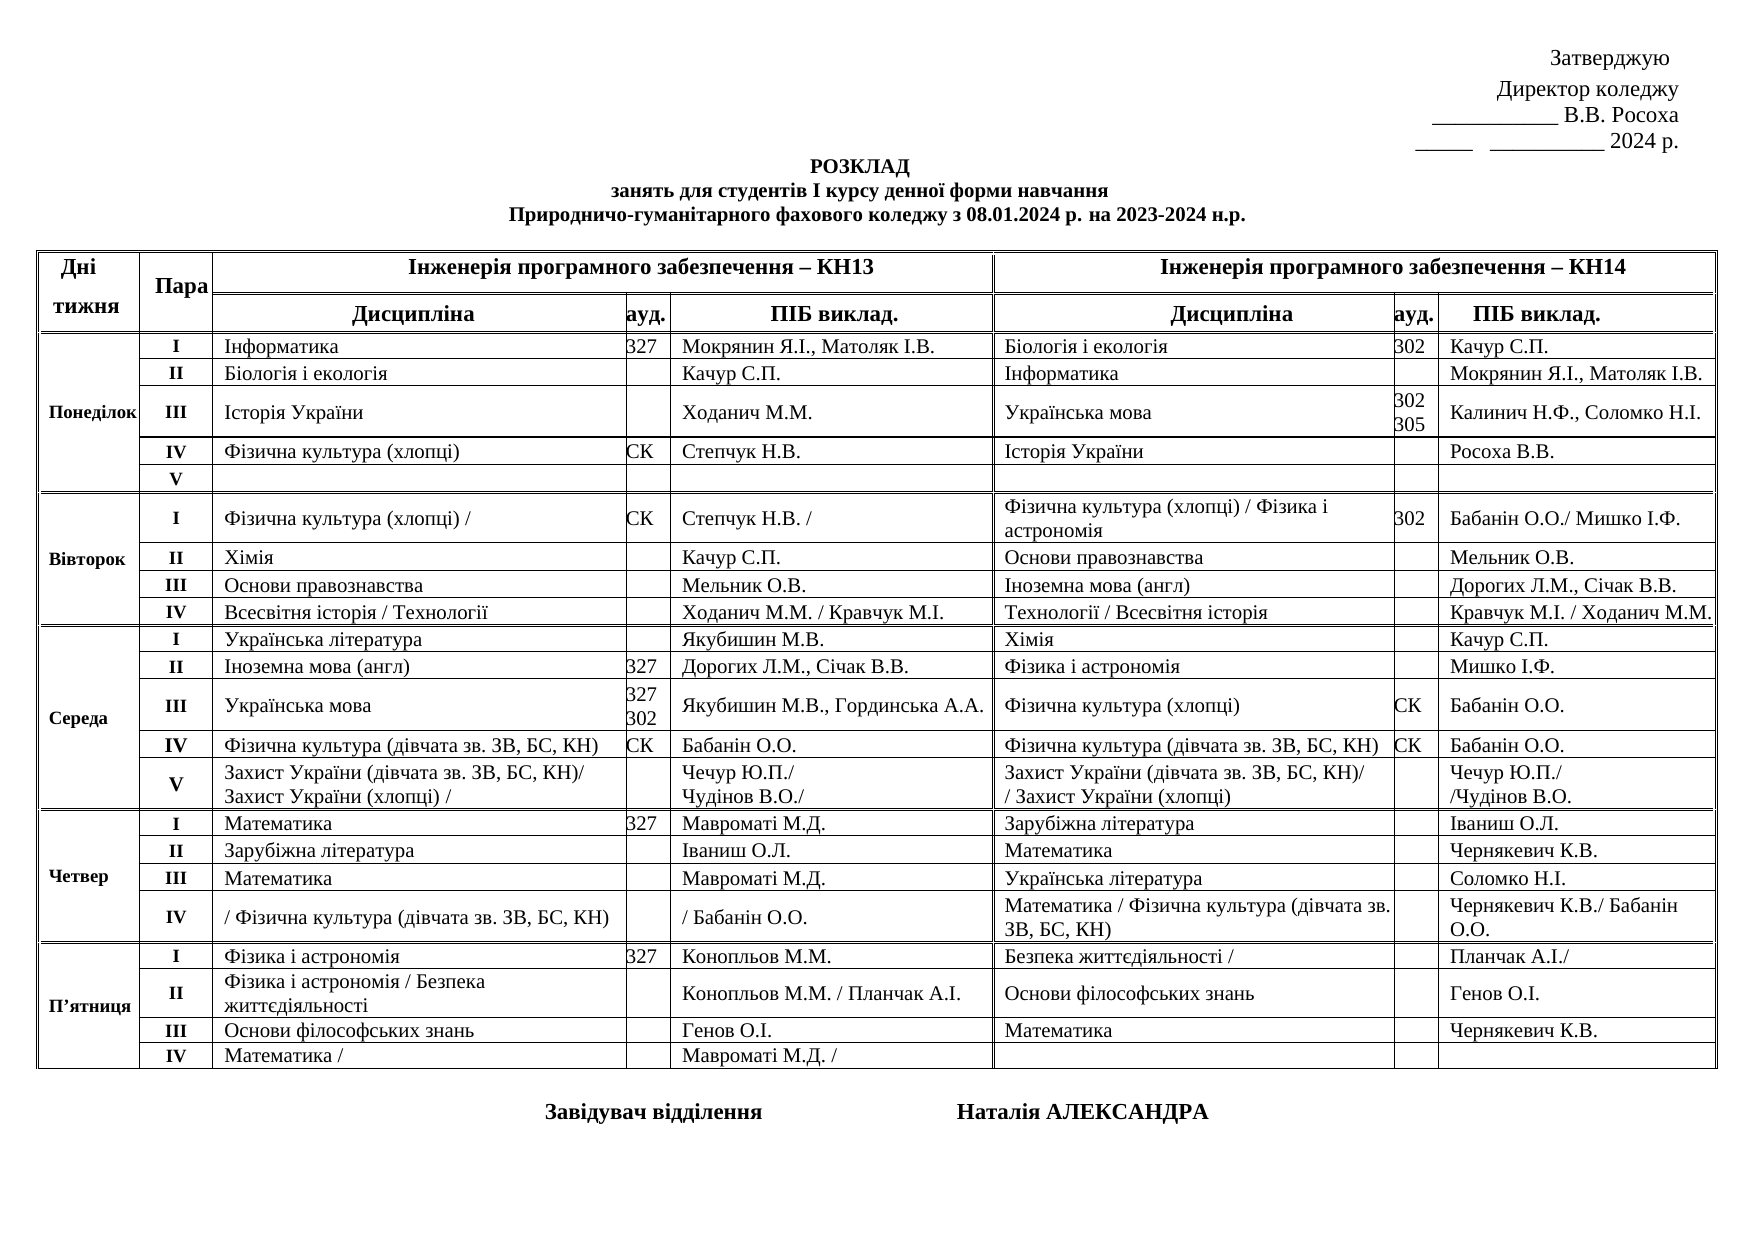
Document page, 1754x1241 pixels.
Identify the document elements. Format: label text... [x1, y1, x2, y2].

table_cell Фізика і астрономія [995, 652, 1394, 678]
table_cell 327 [627, 652, 670, 678]
table_cell Мокрянин Я.І., Матоляк І.В. [1439, 359, 1715, 385]
table_cell [627, 465, 670, 491]
table_cell [627, 969, 670, 1017]
table_cell Качур С.П. [1439, 331, 1715, 358]
table_cell [1395, 543, 1438, 569]
table_cell Безпека життєдіяльності / [995, 944, 1394, 968]
table_cell Чернякевич К.В. [1439, 836, 1715, 862]
table_cell [1395, 652, 1438, 678]
table_cell 302 [1395, 494, 1438, 542]
table_cell ІІІ [140, 864, 212, 889]
table_cell ІV [140, 891, 212, 941]
table_cell Всесвітня історія / Технології [213, 598, 626, 624]
table_cell СК [627, 438, 670, 463]
table_cell ІІ [140, 543, 212, 569]
table_cell Основи правознавства [213, 571, 626, 597]
table_cell Математика / [213, 1043, 626, 1067]
table_cell IІ [140, 836, 212, 862]
table_cell [213, 465, 626, 491]
table_cell Хімія [213, 543, 626, 569]
table_cell СК [627, 731, 670, 757]
table_cell [627, 571, 670, 597]
table_cell ПІБ виклад. [671, 295, 992, 331]
table_cell ІІІ [140, 1018, 212, 1042]
table_cell [627, 1018, 670, 1042]
table_cell [627, 864, 670, 889]
table_cell Бабанін О.О. [671, 731, 992, 757]
table_cell Математика [995, 836, 1394, 862]
table_cell [1395, 758, 1438, 808]
table_cell I [140, 944, 212, 968]
table_cell ПІБ виклад. [1439, 292, 1715, 331]
table_cell Математика [995, 1018, 1394, 1042]
table_cell Бабанін О.О. [1439, 731, 1715, 757]
table_cell V [140, 465, 212, 491]
table_cell [1395, 811, 1438, 835]
table_cell / Фізична культура (дівчата зв. ЗВ, БС, КН) [213, 891, 626, 941]
table_cell [1395, 465, 1438, 491]
table_cell Мавроматі М.Д. / [671, 1043, 992, 1067]
table_cell Фізична культура (хлопці) / [213, 494, 626, 542]
table_cell Фізична культура (дівчата зв. ЗВ, БС, КН) [213, 731, 626, 757]
table_cell [1395, 571, 1438, 597]
table_cell [627, 627, 670, 651]
table_cell Фізична культура (хлопці) [213, 438, 626, 463]
table_cell Дорогих Л.М., Січак В.В. [1439, 571, 1715, 597]
table_cell Біологія і екологія [995, 334, 1394, 358]
text Завідувач відділення Наталія АЛЕКСАНДРА [75, 1098, 1679, 1124]
table_cell [627, 598, 670, 624]
table_cell Мельник О.В. [1439, 543, 1715, 569]
table_cell Соломко Н.І. [1439, 864, 1715, 889]
table_cell Якубишин М.В. [671, 627, 992, 651]
table_cell Чечур Ю.П./ /Чудінов В.О. [1439, 758, 1715, 808]
table_cell [627, 359, 670, 385]
table_cell Іноземна мова (англ) [995, 571, 1394, 597]
table_cell Фізика і астрономія / Безпека життєдіяльності [213, 969, 626, 1017]
table_cell [627, 758, 670, 808]
table_cell I [140, 627, 212, 651]
table_cell [1395, 627, 1438, 651]
table_cell Українська література [995, 864, 1394, 889]
table_cell Біологія і екологія [213, 359, 626, 385]
table_cell [627, 1043, 670, 1067]
table_cell / Бабанін О.О. [671, 891, 992, 941]
table_cell СК [1395, 731, 1438, 757]
table_cell [1395, 969, 1438, 1017]
table_header Інженерія програмного забезпечення – КН13 [213, 253, 993, 292]
table_cell Якубишин М.В., Гординська А.А. [671, 679, 992, 729]
table_cell IІІ [140, 679, 212, 729]
table_cell Українська мова [213, 679, 626, 729]
table_cell [1395, 598, 1438, 624]
table_cell 327 [627, 334, 670, 358]
table_cell Конопльов М.М. / Планчак А.І. [671, 969, 992, 1017]
text РОЗКЛАД занять для студентів I курсу денної форми навчання [75, 154, 1679, 202]
table_cell [1395, 1018, 1438, 1042]
table_cell Основи правознавства [995, 543, 1394, 569]
text _____ __________ 2024 р. [75, 127, 1679, 154]
table_cell Дисципліна [213, 295, 626, 331]
table_cell Фізика і астрономія [213, 944, 626, 968]
table_cell ІV [140, 598, 212, 624]
table_cell ІІІ [140, 386, 212, 436]
table_cell [627, 836, 670, 862]
table_cell ауд. [1395, 295, 1438, 331]
table_cell Бабанін О.О./ Мишко І.Ф. [1439, 491, 1715, 542]
table_cell Інформатика [995, 359, 1394, 385]
table_header Пара [140, 253, 212, 331]
table_cell Іноземна мова (англ) [213, 652, 626, 678]
table_cell 302 [1395, 334, 1438, 358]
table_cell I [140, 334, 212, 358]
text Природничо-гуманітарного фахового коледжу з 08.01.2024 р. на 2023-2024 н.р. [75, 202, 1679, 226]
table_cell [627, 891, 670, 941]
table_cell СК [627, 494, 670, 542]
table_cell 327 [627, 944, 670, 968]
table_cell [627, 543, 670, 569]
table_cell Качур С.П. [1439, 624, 1717, 651]
table_cell Степчук Н.В. / [671, 494, 992, 542]
table_cell [1395, 1043, 1438, 1067]
table_cell ІV [140, 438, 212, 463]
table_cell Фізична культура (дівчата зв. ЗВ, БС, КН) [995, 731, 1394, 757]
table_cell Росоха В.В. [1439, 438, 1715, 463]
table_cell Дорогих Л.М., Січак В.В. [671, 652, 992, 678]
table_cell [1395, 836, 1438, 862]
table_cell Конопльов М.М. [671, 944, 992, 968]
table_header Інженерія програмного забезпечення – КН14 [993, 253, 1715, 292]
table_cell Іваниш О.Л. [1439, 808, 1717, 835]
table_cell 327 302 [627, 679, 670, 729]
table_cell Понеділок [39, 331, 139, 491]
table_cell Мокрянин Я.І., Матоляк І.В. [671, 334, 992, 358]
table_cell Кравчук М.І. / Ходанич М.М. [1439, 598, 1715, 624]
table_cell Зарубіжна література [213, 836, 626, 862]
table_cell [1439, 1043, 1715, 1067]
table_cell Технології / Всесвітня історія [995, 598, 1394, 624]
table_cell [1395, 864, 1438, 889]
table_cell Чернякевич К.В. [1439, 1018, 1715, 1042]
table_cell Математика [213, 811, 626, 835]
table_cell Фізична культура (хлопці) [995, 679, 1394, 729]
table_cell Мавроматі М.Д. [671, 811, 992, 835]
table_cell Історія України [995, 438, 1394, 463]
table_cell Генов О.І. [671, 1018, 992, 1042]
table_cell I [140, 811, 212, 835]
table_cell I [140, 494, 212, 542]
table_cell Захист України (дівчата зв. ЗВ, БС, КН)/ / Захист України (хлопці) [995, 758, 1394, 808]
text Затверджую [1476, 44, 1679, 71]
table_cell Мавроматі М.Д. [671, 864, 992, 889]
table_cell Українська мова [995, 386, 1394, 436]
table_cell Вівторок [39, 491, 139, 624]
table_cell Планчак А.І./ [1439, 941, 1715, 968]
table_cell Чернякевич К.В./ Бабанін О.О. [1439, 891, 1715, 941]
table_cell Українська література [213, 627, 626, 651]
table_cell Бабанін О.О. [1439, 679, 1715, 729]
text ___________ В.В. Росоха [75, 101, 1679, 127]
table_cell ауд. [627, 295, 670, 331]
table_cell ІІ [140, 359, 212, 385]
table_cell Мельник О.В. [671, 571, 992, 597]
table_cell Калинич Н.Ф., Соломко Н.І. [1439, 386, 1715, 436]
table_cell Основи філософських знань [995, 969, 1394, 1017]
text Директор коледжу [75, 74, 1679, 101]
table_cell Захист України (дівчата зв. ЗВ, БС, КН)/ Захист України (хлопці) / [213, 758, 626, 808]
table_cell ІІІ [140, 571, 212, 597]
table_cell 302 305 [1395, 386, 1438, 436]
table_cell [1395, 359, 1438, 385]
table_cell [1395, 438, 1438, 463]
table_cell Степчук Н.В. [671, 438, 992, 463]
table_cell П’ятниця [39, 941, 139, 1067]
table_cell [671, 465, 992, 491]
table_cell Зарубіжна література [995, 811, 1394, 835]
table_cell Качур С.П. [671, 359, 992, 385]
table_cell Дисципліна [995, 295, 1394, 331]
table_cell Ходанич М.М. [671, 386, 992, 436]
table_cell Середа [37, 624, 139, 808]
table_cell [995, 465, 1394, 491]
table_cell [1395, 891, 1438, 941]
table_cell IІ [140, 652, 212, 678]
table_cell Іваниш О.Л. [671, 836, 992, 862]
table_cell Інформатика [213, 334, 626, 358]
table_cell Четвер [37, 808, 139, 941]
table_cell Мишко І.Ф. [1439, 652, 1715, 678]
table_cell [627, 386, 670, 436]
table_cell ІV [140, 731, 212, 757]
table_cell Качур С.П. [671, 543, 992, 569]
table_cell Фізична культура (хлопці) / Фізика і астрономія [995, 494, 1394, 542]
table_cell ІІ [140, 969, 212, 1017]
table_cell Ходанич М.М. / Кравчук М.І. [671, 598, 992, 624]
table_cell Математика / Фізична культура (дівчата зв. ЗВ, БС, КН) [995, 891, 1394, 941]
table_cell СК [1395, 679, 1438, 729]
table_cell Генов О.І. [1439, 969, 1715, 1017]
table_header Дні тижня [39, 253, 139, 331]
table_cell [995, 1043, 1394, 1067]
table_cell Історія України [213, 386, 626, 436]
table_cell ІV [140, 1043, 212, 1067]
table_cell Чечур Ю.П./ Чудінов В.О./ [671, 758, 992, 808]
table_cell Основи філософських знань [213, 1018, 626, 1042]
table_cell [1439, 465, 1715, 491]
table_cell V [140, 758, 212, 808]
table_cell Математика [213, 864, 626, 889]
table_cell 327 [627, 811, 670, 835]
table_cell [1395, 944, 1438, 968]
table_cell Хімія [995, 627, 1394, 651]
